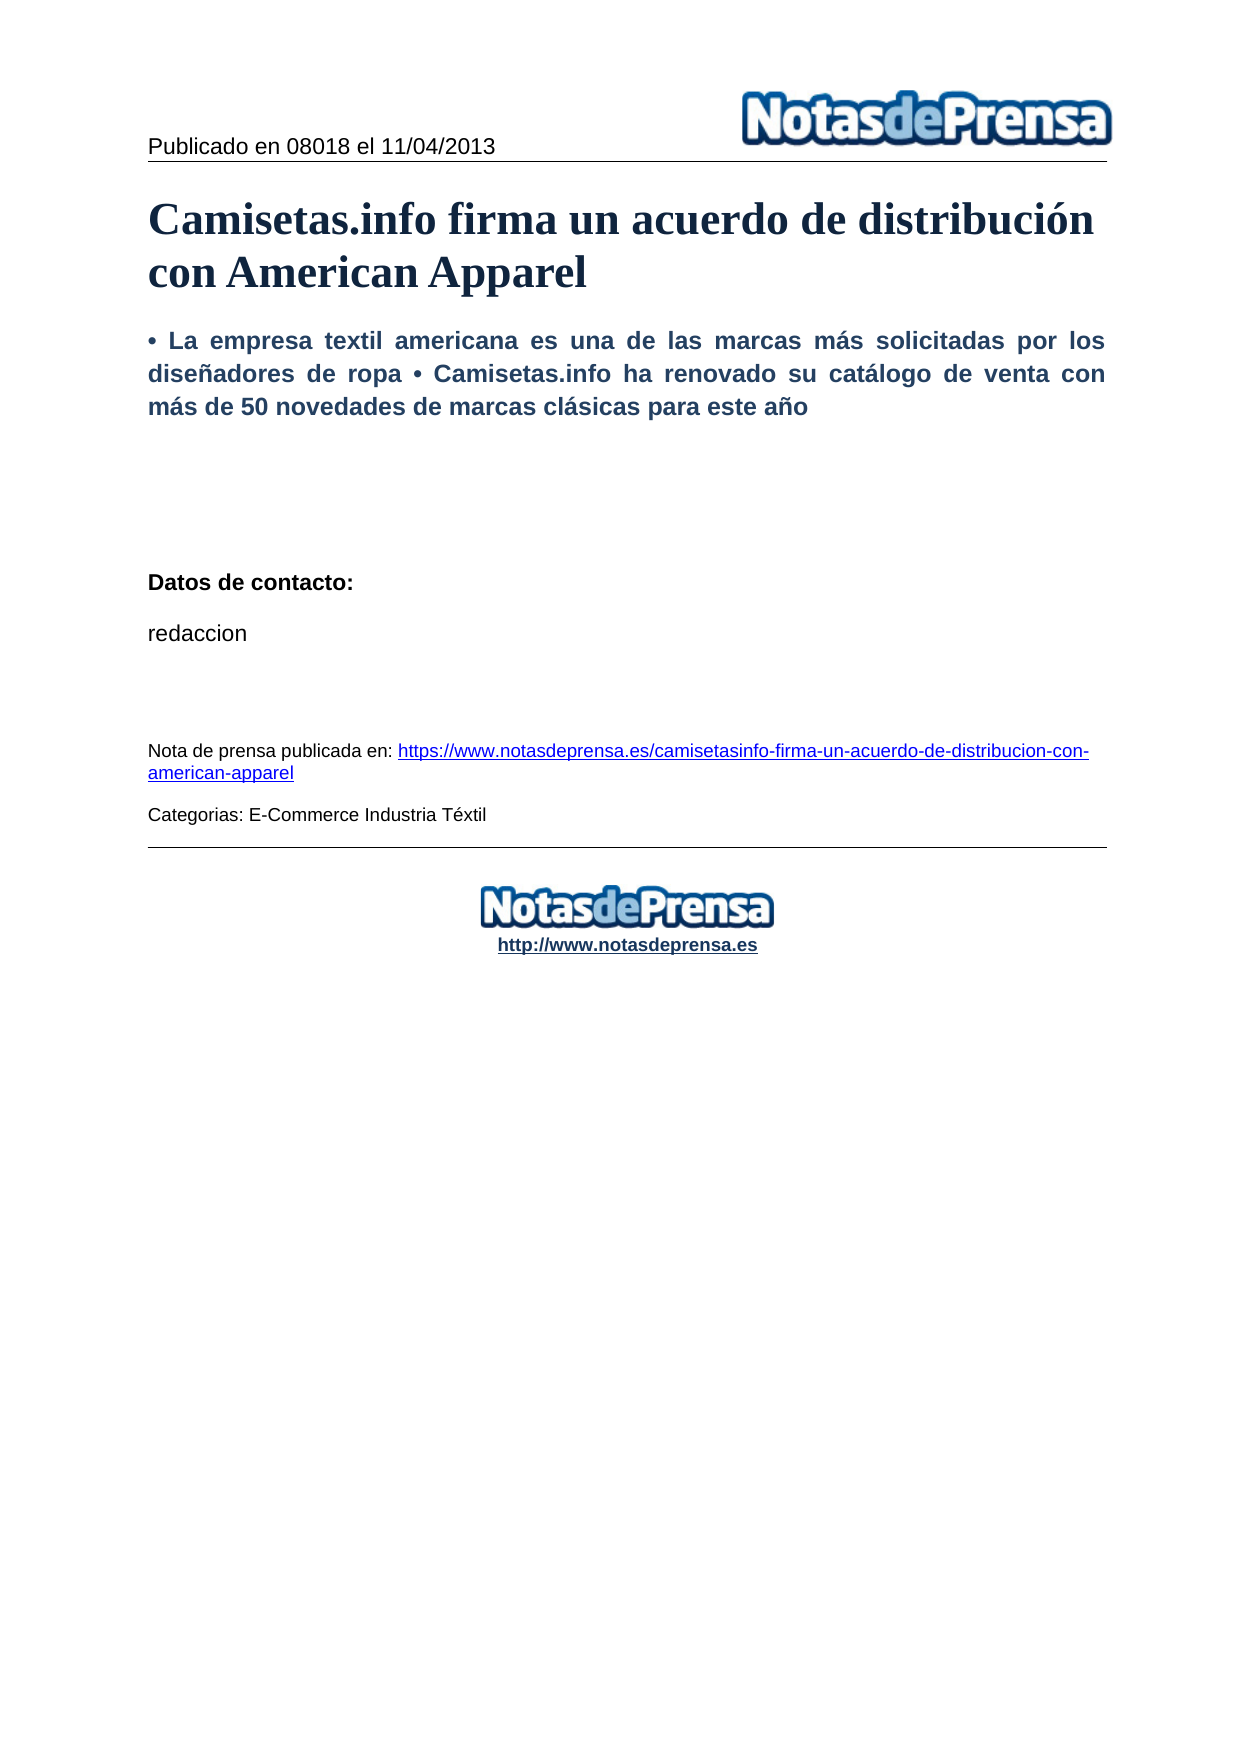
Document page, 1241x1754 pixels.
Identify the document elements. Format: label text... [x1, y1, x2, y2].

text Categorias: E-Commerce Industria Téxtil [148, 804, 1107, 826]
text redaccion [148, 619, 1063, 646]
subtitle Camisetas.info firma un acuerdo de distribución con American Apparel [148, 192, 1107, 297]
text Nota de prensa publicada en: https://www.notasdeprensa.es/camisetasinfo-firma-un-acuerdo-de-distribucion-con-american-apparel [148, 740, 1107, 783]
subtitle • La empresa textil americana es una de las marcas más solicitadas por los diseñadores de ropa • Camisetas.info ha renovado su catálogo de venta con más de 50 novedades de marcas clásicas para este año [148, 326, 1107, 421]
text Publicado en 08018 el 11/04/2013 [148, 133, 1107, 161]
picture [480, 884, 775, 930]
text Datos de contacto: [148, 568, 1107, 595]
text http://www.notasdeprensa.es [148, 934, 1107, 955]
picture [742, 90, 1113, 148]
